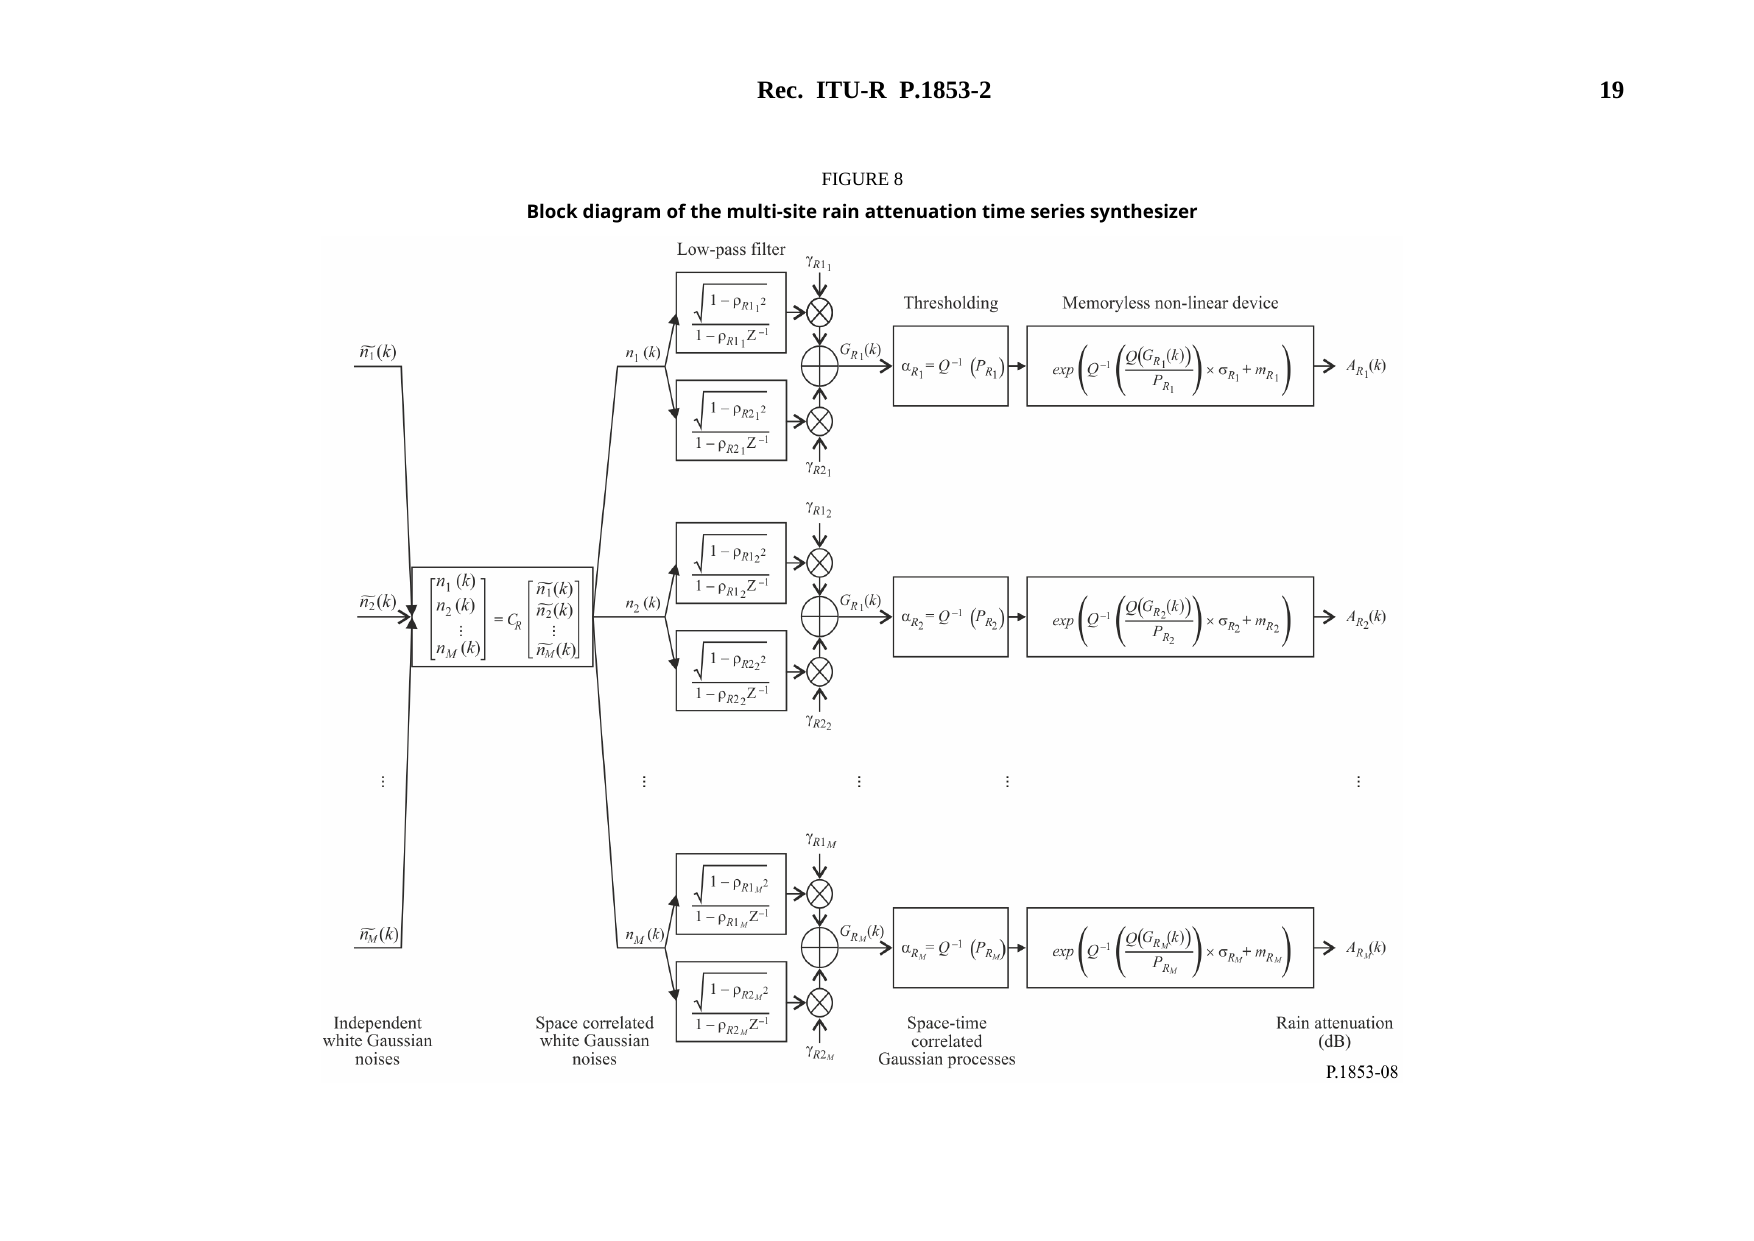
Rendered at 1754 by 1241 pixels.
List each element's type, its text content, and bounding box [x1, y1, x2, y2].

picture [321, 236, 1404, 1083]
title Block diagram of the multi-site rain attenuation time series synthesizer [118, 198, 1606, 223]
text Figure 8 [118, 168, 1606, 190]
